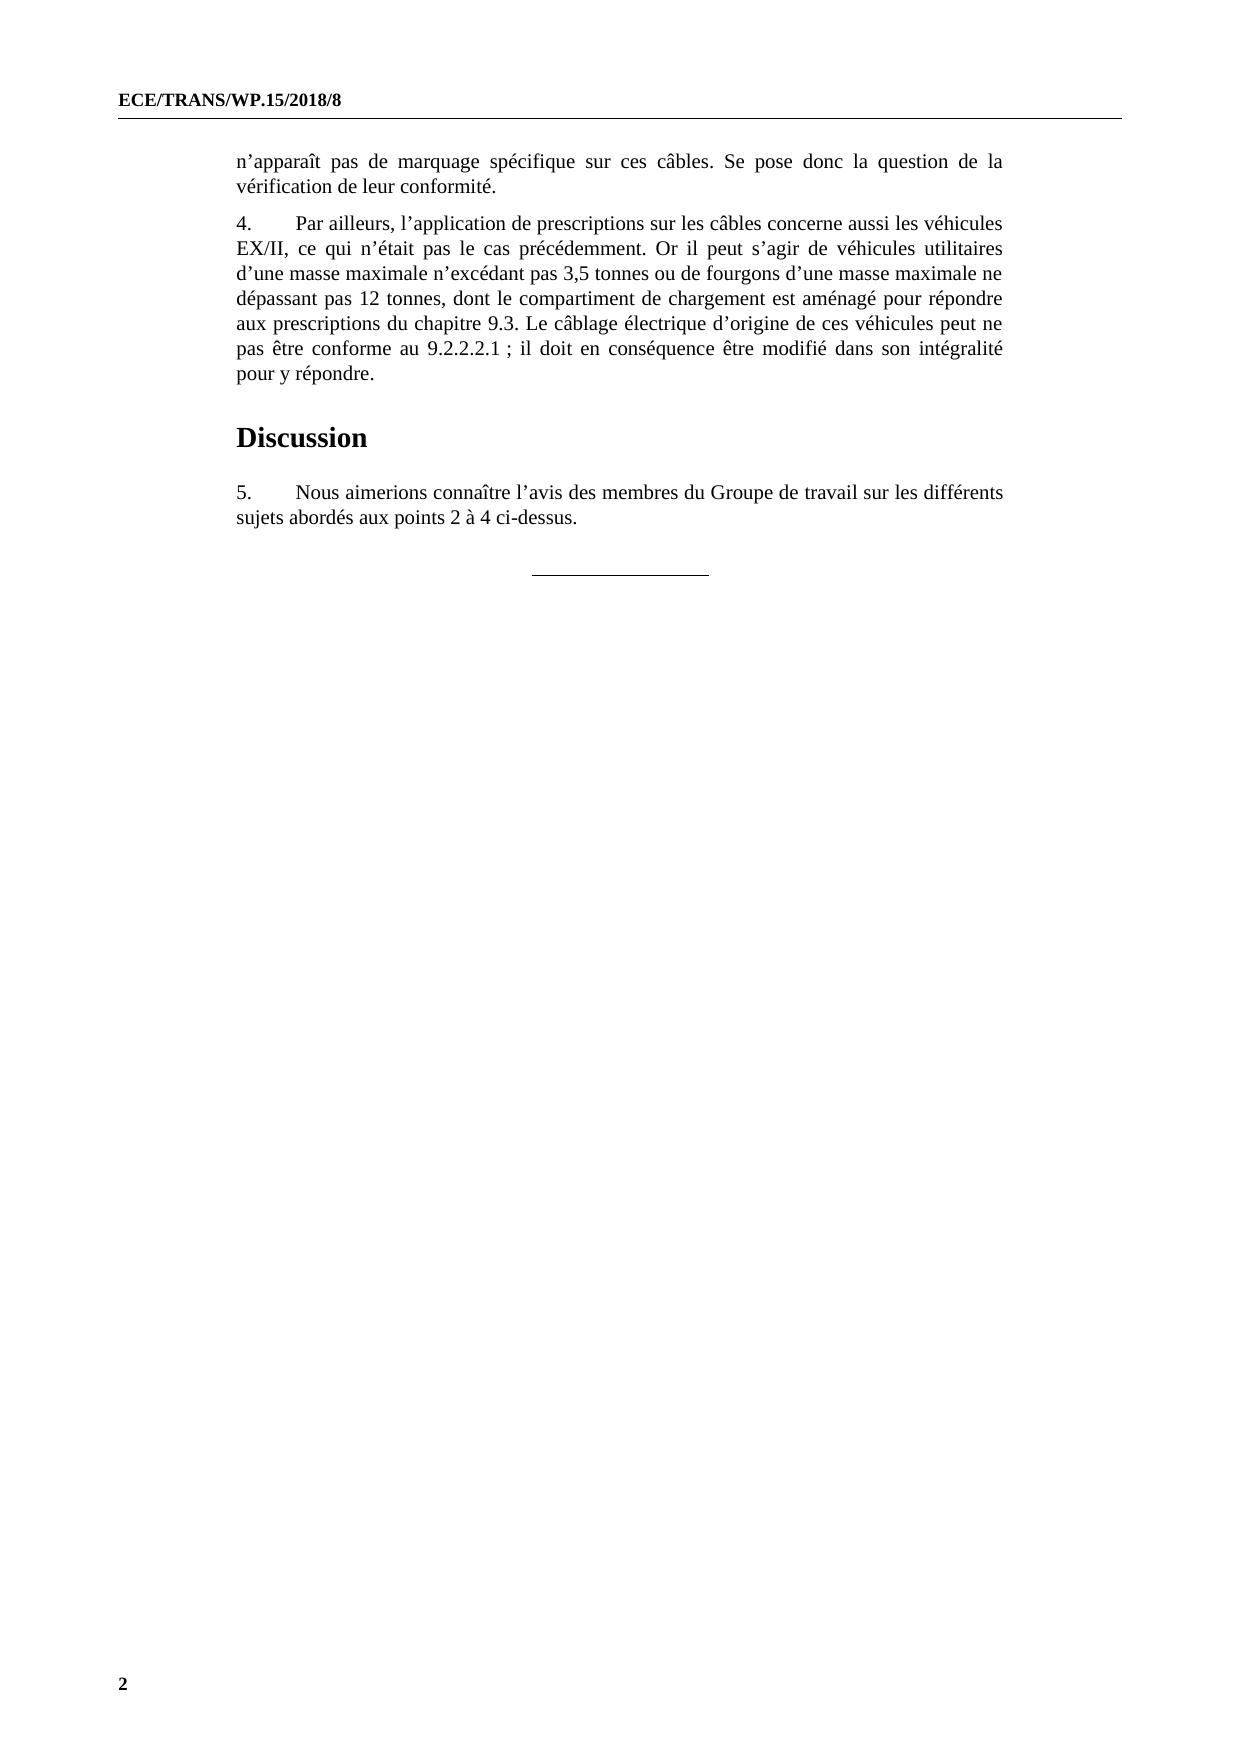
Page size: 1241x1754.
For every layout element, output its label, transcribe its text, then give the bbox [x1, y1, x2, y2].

text 4. Par ailleurs, l’application de prescriptions sur les câbles concerne aussi les véhicules EX/II, ce qui n’était pas le cas précédemment. Or il peut s’agir de véhicules utilitaires d’une masse maximale n’excédant pas 3,5 tonnes ou de fourgons d’une masse maximale ne dépassant pas 12 tonnes, dont le compartiment de chargement est aménagé pour répondre aux prescriptions du chapitre 9.3. Le câblage électrique d’origine de ces véhicules peut ne pas être conforme au 9.2.2.2.1 ; il doit en conséquence être modifié dans son intégralité pour y répondre. [236, 210, 1004, 385]
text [236, 148, 1004, 198]
text 5. Nous aimerions connaître l’avis des membres du Groupe de travail sur les différents sujets abordés aux points 2 à 4 ci-dessus. [236, 479, 1004, 529]
text Discussion [118, 423, 1004, 454]
